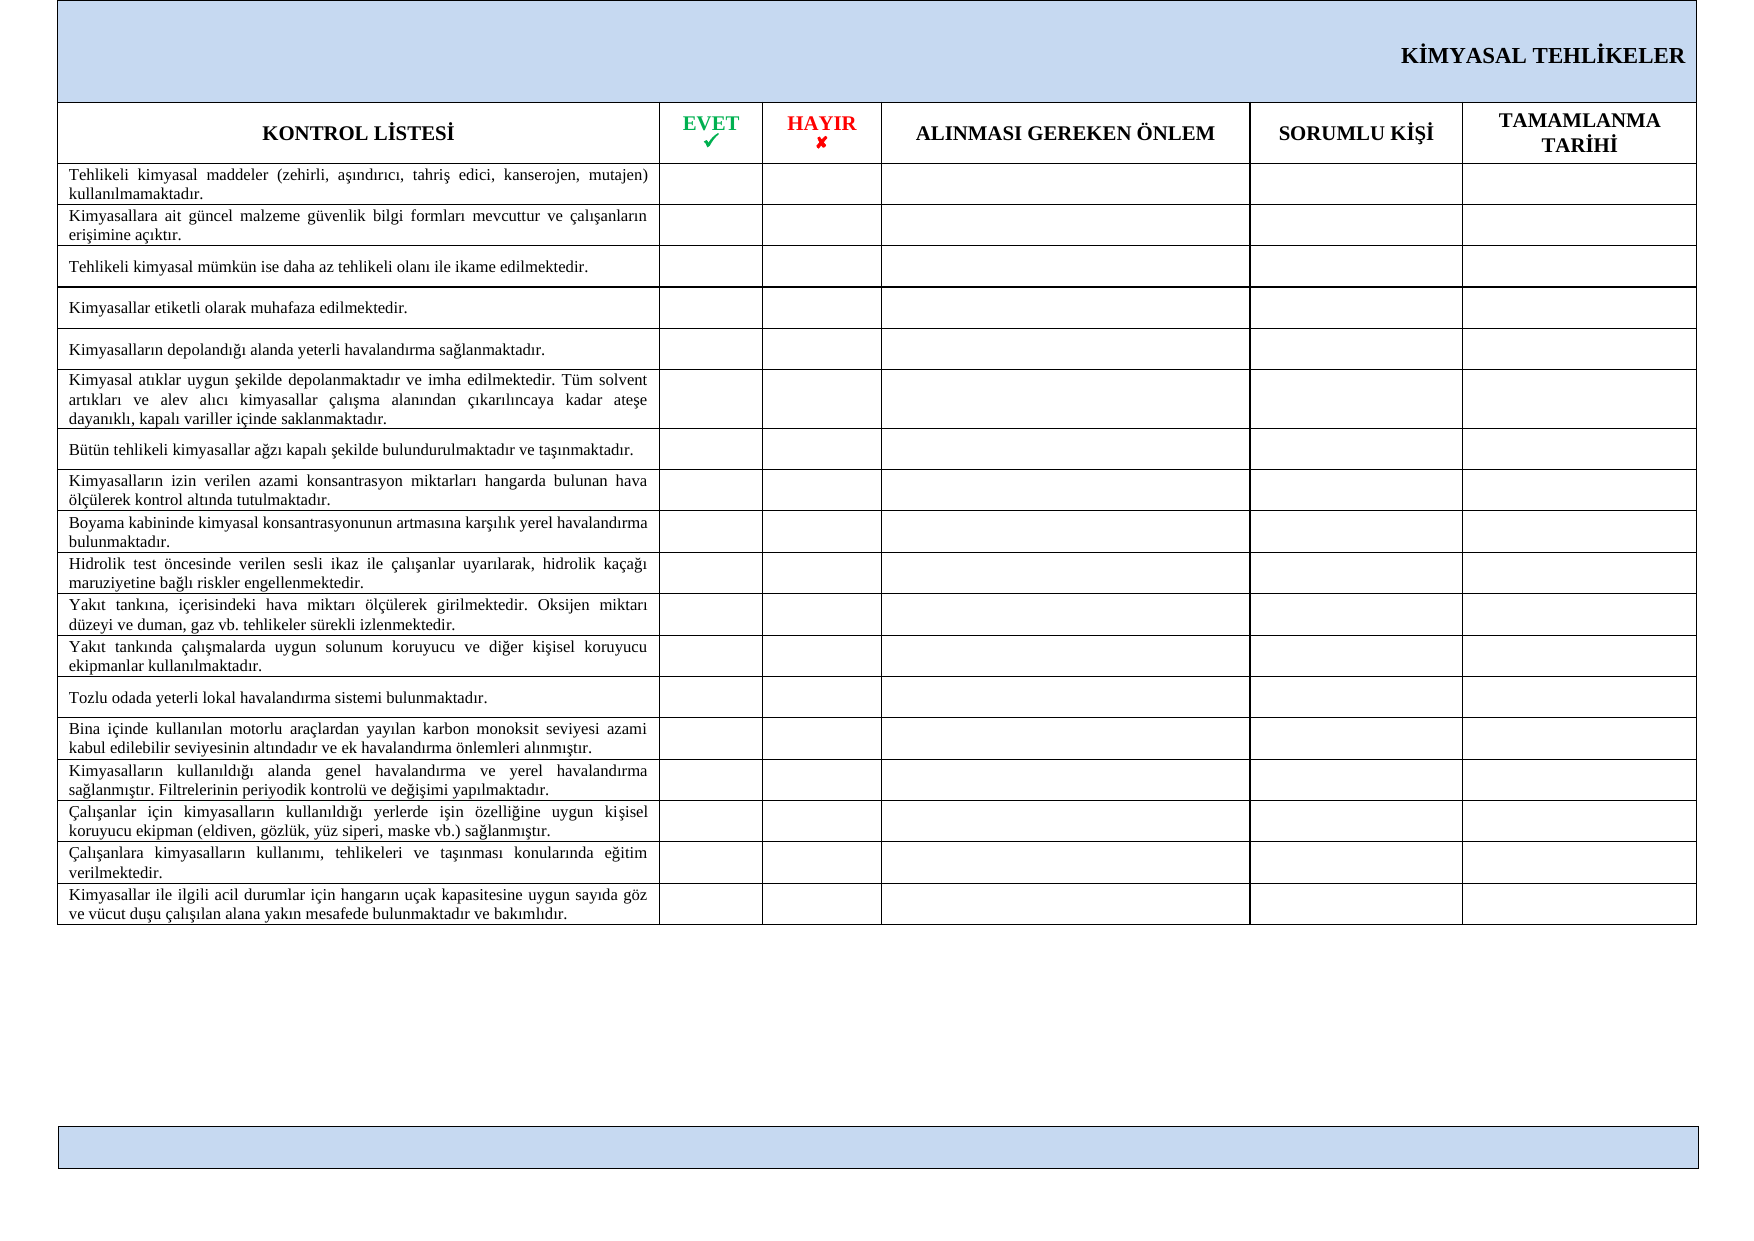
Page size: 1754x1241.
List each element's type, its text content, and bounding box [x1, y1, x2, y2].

table_cell [660, 164, 762, 204]
table_cell [660, 205, 762, 245]
table_header ELEKTRİK [59, 1127, 1698, 1168]
table_cell [660, 246, 762, 286]
table_cell [1251, 842, 1462, 883]
table_cell [882, 760, 1249, 800]
table_cell [882, 884, 1249, 924]
table_cell [763, 370, 881, 428]
table_cell [660, 553, 762, 593]
table_cell [882, 205, 1249, 245]
table_cell [660, 329, 762, 369]
table_cell Yakıt tankına, içerisindeki hava miktarı ölçülerek girilmektedir. Oksijen miktarı düzeyi ve duman, gaz vb. tehlikeler sürekli izlenmektedir. [58, 594, 659, 634]
table_cell [1463, 718, 1696, 758]
table_cell [882, 636, 1249, 676]
table_cell [1251, 288, 1462, 328]
table_cell [660, 636, 762, 676]
table_cell [1463, 164, 1696, 204]
table_cell [882, 553, 1249, 593]
table_cell Hidrolik test öncesinde verilen sesli ikaz ile çalışanlar uyarılarak, hidrolik kaçağı maruziyetine bağlı riskler engellenmektedir. [58, 553, 659, 593]
table_cell [660, 429, 762, 469]
table_cell [660, 718, 762, 758]
table_cell [763, 329, 881, 369]
table_cell [763, 636, 881, 676]
table_cell [763, 429, 881, 469]
table_cell [882, 511, 1249, 552]
table_cell Tehlikeli kimyasal maddeler (zehirli, aşındırıcı, tahriş edici, kanserojen, mutajen) kullanılmamaktadır. [58, 164, 659, 204]
table_cell Bütün tehlikeli kimyasallar ağzı kapalı şekilde bulundurulmaktadır ve taşınmaktadır. [58, 429, 659, 469]
table_cell [763, 246, 881, 286]
table_cell Yakıt tankında çalışmalarda uygun solunum koruyucu ve diğer kişisel koruyucu ekipmanlar kullanılmaktadır. [58, 636, 659, 676]
table_header KİMYASAL TEHLİKELER [58, 1, 1696, 102]
table_cell Kimyasalların kullanıldığı alanda genel havalandırma ve yerel havalandırma sağlanmıştır. Filtrelerinin periyodik kontrolü ve değişimi yapılmaktadır. [58, 760, 659, 800]
table_cell [763, 760, 881, 800]
table_cell Bina içinde kullanılan motorlu araçlardan yayılan karbon monoksit seviyesi azami kabul edilebilir seviyesinin altındadır ve ek havalandırma önlemleri alınmıştır. [58, 718, 659, 758]
table_cell [1463, 205, 1696, 245]
table_cell Kimyasalların depolandığı alanda yeterli havalandırma sağlanmaktadır. [58, 329, 659, 369]
table_cell [660, 511, 762, 552]
table_cell [1463, 246, 1696, 286]
table_cell [660, 760, 762, 800]
table_cell [1463, 677, 1696, 717]
table_cell [882, 718, 1249, 758]
table_cell [1463, 288, 1696, 328]
table_cell [763, 470, 881, 510]
table_cell Boyama kabininde kimyasal konsantrasyonunun artmasına karşılık yerel havalandırma bulunmaktadır. [58, 511, 659, 552]
table_cell [882, 164, 1249, 204]
table_cell [660, 470, 762, 510]
table_cell [1251, 470, 1462, 510]
table_cell [882, 329, 1249, 369]
table_cell [882, 842, 1249, 883]
table_cell [1251, 164, 1462, 204]
table_cell [882, 801, 1249, 841]
table_cell [882, 288, 1249, 328]
table_cell Kimyasal atıklar uygun şekilde depolanmaktadır ve imha edilmektedir. Tüm solvent artıkları ve alev alıcı kimyasallar çalışma alanından çıkarılıncaya kadar ateşe dayanıklı, kapalı variller içinde saklanmaktadır. [58, 370, 659, 428]
table_cell [1463, 636, 1696, 676]
table_cell [660, 370, 762, 428]
table_cell [1463, 511, 1696, 552]
table_cell [1251, 801, 1462, 841]
table_cell KONTROL LİSTESİ [58, 103, 659, 162]
table_cell [763, 288, 881, 328]
table_cell [1251, 429, 1462, 469]
table_cell Kimyasalların izin verilen azami konsantrasyon miktarları hangarda bulunan hava ölçülerek kontrol altında tutulmaktadır. [58, 470, 659, 510]
table_cell Kimyasallara ait güncel malzeme güvenlik bilgi formları mevcuttur ve çalışanların erişimine açıktır. [58, 205, 659, 245]
table_cell [1463, 329, 1696, 369]
table_cell Çalışanlar için kimyasalların kullanıldığı yerlerde işin özelliğine uygun kişisel koruyucu ekipman (eldiven, gözlük, yüz siperi, maske vb.) sağlanmıştır. [58, 801, 659, 841]
table_cell [763, 801, 881, 841]
table_cell [1463, 801, 1696, 841]
table_cell SORUMLU KİŞİ [1251, 103, 1462, 162]
table_cell [660, 677, 762, 717]
table_cell [1251, 329, 1462, 369]
table_cell [1251, 884, 1462, 924]
table_cell [660, 801, 762, 841]
table_cell [882, 246, 1249, 286]
table_cell [660, 884, 762, 924]
table_cell [1463, 884, 1696, 924]
table_cell [882, 429, 1249, 469]
table_cell Kimyasallar etiketli olarak muhafaza edilmektedir. [58, 288, 659, 328]
table_cell [763, 842, 881, 883]
table_cell [1251, 511, 1462, 552]
table_cell [1463, 594, 1696, 634]
table_cell ALINMASI GEREKEN ÖNLEM [882, 103, 1249, 162]
table_cell [660, 842, 762, 883]
table_cell [1251, 246, 1462, 286]
table_cell [660, 594, 762, 634]
table_cell [1463, 553, 1696, 593]
table_cell [1251, 205, 1462, 245]
table_cell [1251, 370, 1462, 428]
table_cell EVET [660, 103, 762, 162]
table_cell [763, 884, 881, 924]
table_cell [1251, 594, 1462, 634]
table_cell [763, 205, 881, 245]
table_cell [882, 370, 1249, 428]
table_cell [660, 288, 762, 328]
table_cell [882, 677, 1249, 717]
table_cell [1251, 636, 1462, 676]
table_cell [1251, 677, 1462, 717]
table_cell HAYIR [763, 103, 881, 162]
table_cell Kimyasallar ile ilgili acil durumlar için hangarın uçak kapasitesine uygun sayıda göz ve vücut duşu çalışılan alana yakın mesafede bulunmaktadır ve bakımlıdır. [58, 884, 659, 924]
table_cell [1251, 718, 1462, 758]
table_cell Tehlikeli kimyasal mümkün ise daha az tehlikeli olanı ile ikame edilmektedir. [58, 246, 659, 286]
table_cell [882, 594, 1249, 634]
table_cell [763, 511, 881, 552]
table_cell [763, 677, 881, 717]
table_cell [763, 553, 881, 593]
table_cell [1251, 760, 1462, 800]
table_cell TAMAMLANMA TARİHİ [1463, 103, 1696, 162]
table_cell [882, 470, 1249, 510]
table_cell [763, 718, 881, 758]
table_cell Tozlu odada yeterli lokal havalandırma sistemi bulunmaktadır. [58, 677, 659, 717]
table_cell [1463, 760, 1696, 800]
table_cell [763, 594, 881, 634]
table_cell Çalışanlara kimyasalların kullanımı, tehlikeleri ve taşınması konularında eğitim verilmektedir. [58, 842, 659, 883]
table_cell [1463, 370, 1696, 428]
table_cell [1463, 470, 1696, 510]
table_cell [1463, 429, 1696, 469]
table_cell [763, 164, 881, 204]
table_cell [1251, 553, 1462, 593]
table_cell [1463, 842, 1696, 883]
